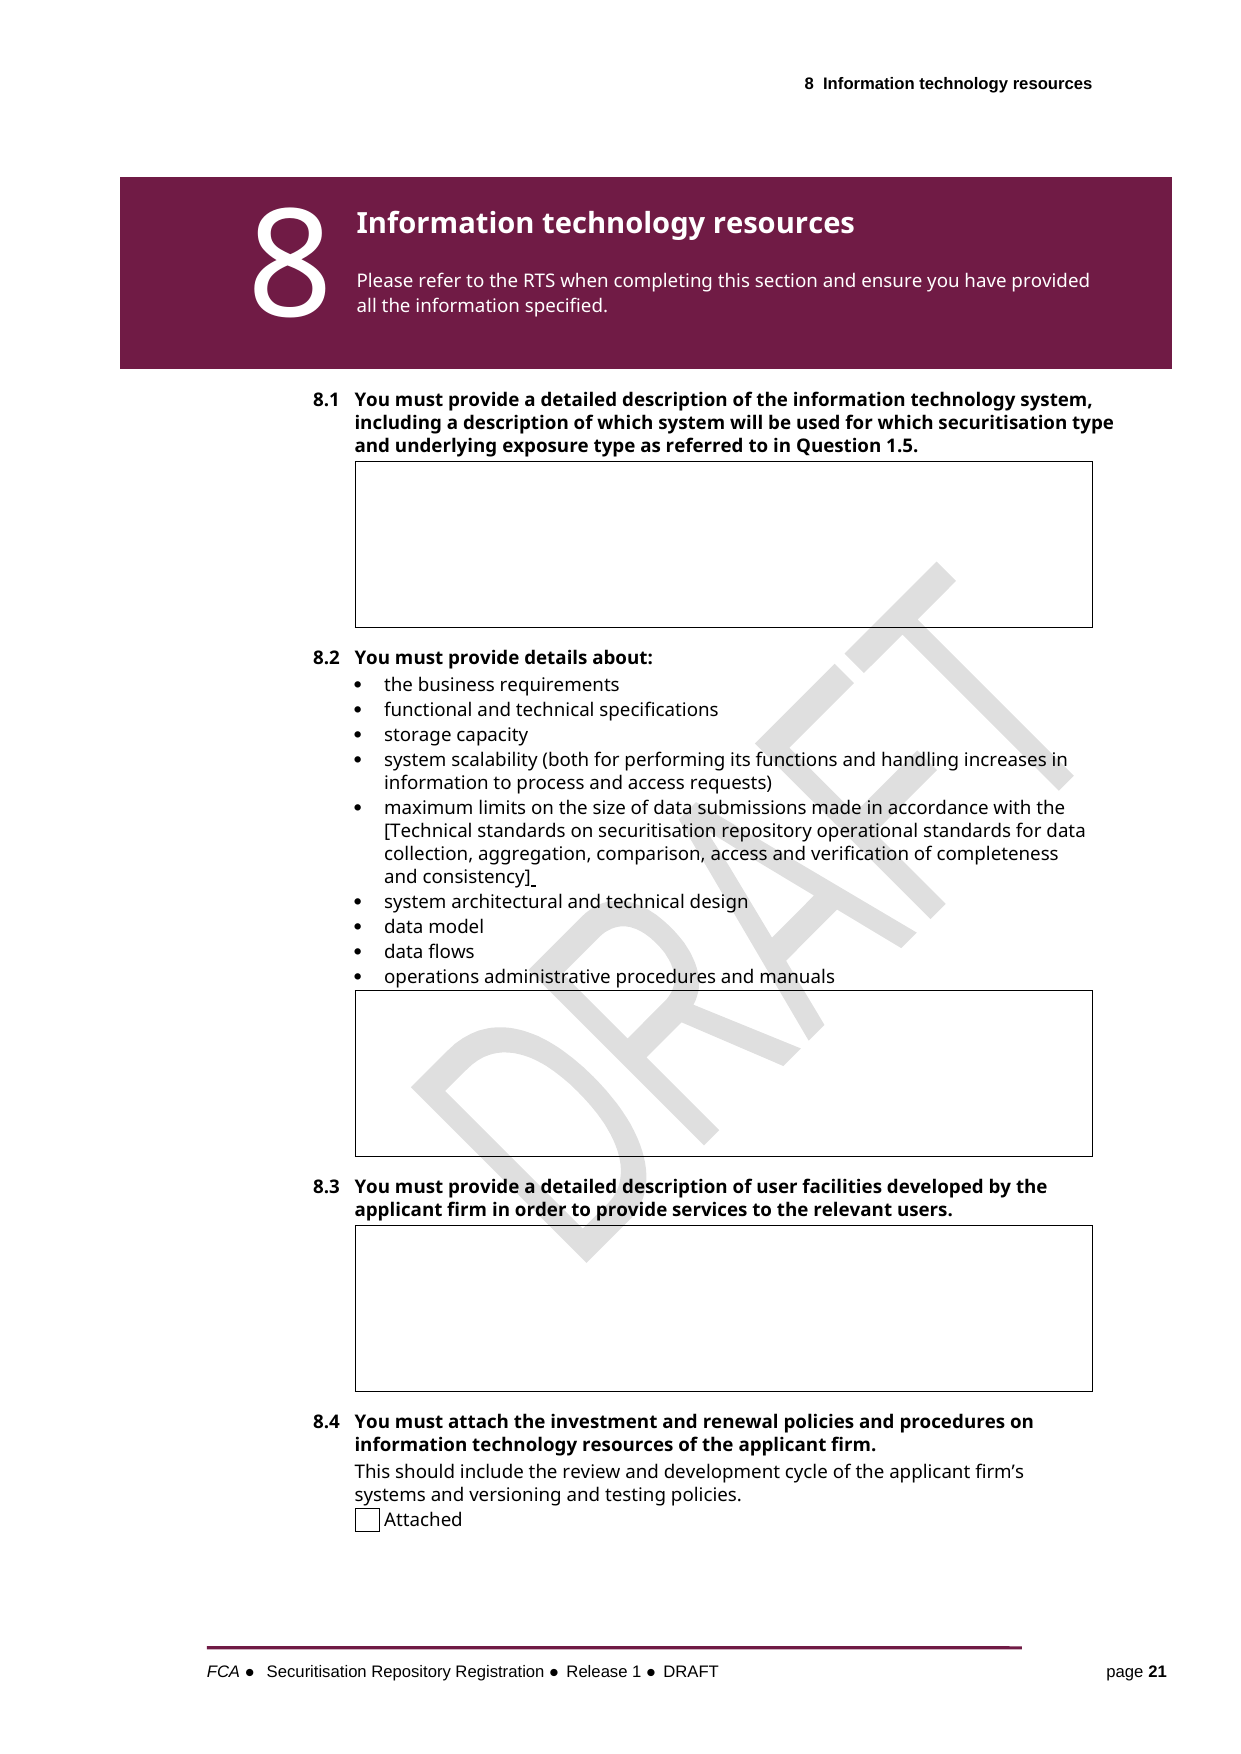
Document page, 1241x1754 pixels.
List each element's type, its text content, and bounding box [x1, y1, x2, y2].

table_header [356, 1226, 1092, 1391]
text 8.2 You must provide details about: [295, 646, 1123, 669]
text 8.4 You must attach the investment and renewal policies and procedures on information technology resources of the applicant firm. [295, 1411, 1123, 1456]
text Attached [380, 1508, 1093, 1531]
list functional and technical specifications [354, 698, 1093, 721]
list data model [354, 915, 1093, 938]
text This should include the review and development cycle of the applicant firm’s systems and versioning and testing policies. [354, 1461, 1093, 1506]
text Attached [356, 1509, 379, 1531]
text 8.3 You must provide a detailed description of user facilities developed by the applicant firm in order to provide services to the relevant users. [295, 1175, 1123, 1221]
list maximum limits on the size of data submissions made in accordance with the [Technical standards on securitisation repository operational standards for data collection, aggregation, comparison, access and verification of completeness and consistency] [354, 796, 1093, 888]
text 8.1 You must provide a detailed description of the information technology system, including a description of which system will be used for which securitisation type and underlying exposure type as referred to in Question 1.5. [295, 388, 1123, 457]
table_header [356, 991, 1092, 1156]
list operations administrative procedures and manuals [354, 965, 1093, 988]
list storage capacity [354, 723, 1093, 746]
list data flows [354, 940, 1093, 963]
table_header Information technology resources Please refer to the RTS when completing this section and ensure you have provided all the information specified. [356, 177, 1172, 369]
list the business requirements [354, 673, 1093, 696]
table_header 8 [120, 177, 356, 369]
list system architectural and technical design [354, 890, 1093, 913]
table_header [356, 462, 1092, 627]
list system scalability (both for performing its functions and handling increases in information to process and access requests) [354, 748, 1093, 794]
